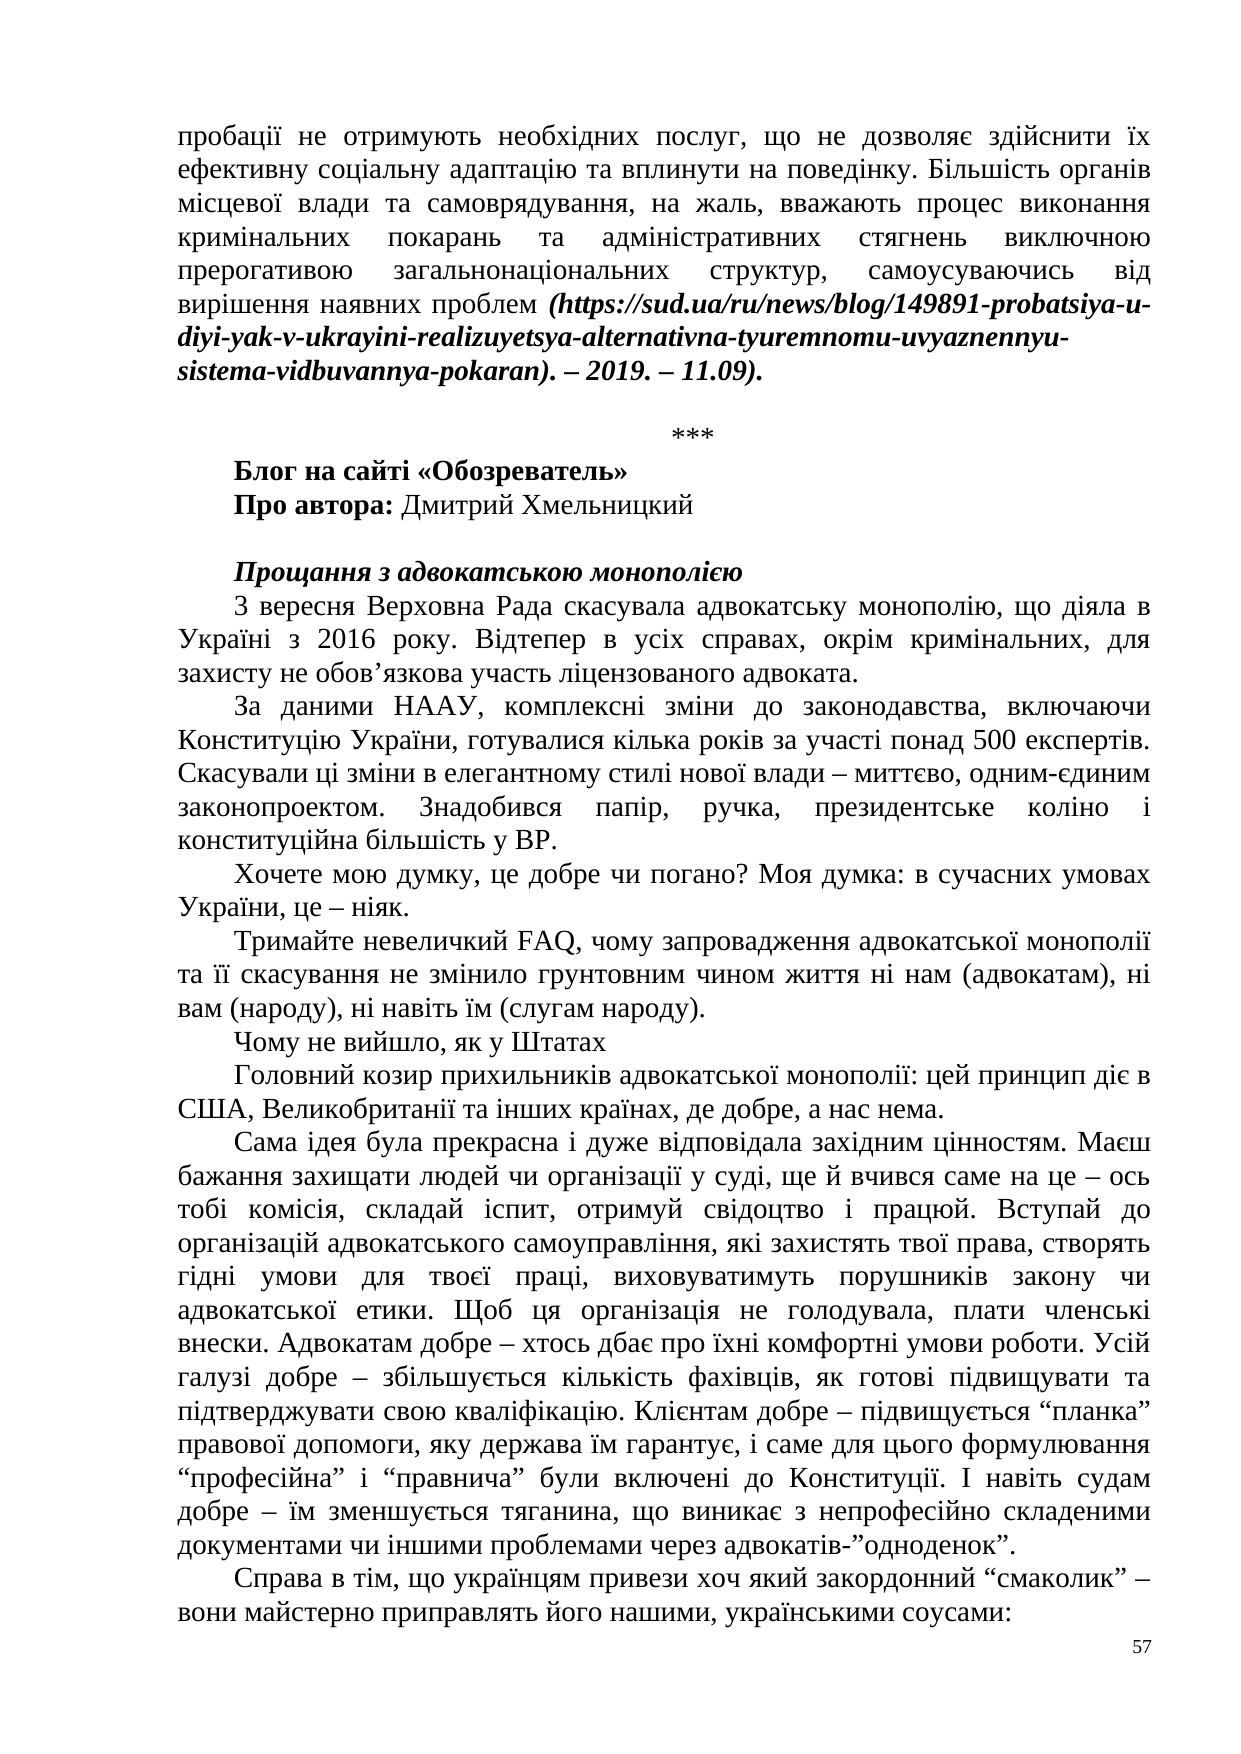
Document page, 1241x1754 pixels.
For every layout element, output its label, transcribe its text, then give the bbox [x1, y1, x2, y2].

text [177, 118, 1152, 386]
text Про автора: Дмитрий Хмельницкий [177, 487, 1152, 521]
text Сама ідея була прекрасна і дуже відповідала західним цінностям. Маєш бажання захищати людей чи організації у суді, ще й вчився саме на це – ось тобі комісія, складай іспит, отримуй свідоцтво і працюй. Вступай до організацій адвокатського самоуправління, які захистять твої права, створять гідні умови для твоєї праці, виховуватимуть порушників закону чи адвокатської етики. Щоб ця організація не голодувала, плати членські внески. Адвокатам добре – хтось дбає про їхні комфортні умови роботи. Усій галузі добре – збільшується кількість фахівців, як готові підвищувати та підтверджувати свою кваліфікацію. Клієнтам добре – підвищується “планка” правової допомоги, яку держава їм гарантує, і саме для цього формулювання “професійна” і “правнича” були включені до Конституції. І навіть судам добре – їм зменшується тяганина, що виникає з непрофесійно складеними документами чи іншими проблемами через адвокатів-”одноденок”. [177, 1124, 1152, 1560]
text *** [177, 420, 1152, 453]
text Прощання з адвокатською монополією [177, 554, 1152, 588]
text Чому не вийшло, як у Штатах [177, 1024, 1152, 1057]
text Тримайте невеличкий FAQ, чому запровадження адвокатської монополії та її скасування не змінило грунтовним чином життя ні нам (адвокатам), ні вам (народу), ні навіть їм (слугам народу). [177, 923, 1152, 1024]
text Справа в тім, що українцям привези хоч який закордонний “смаколик” – вони майстерно приправлять його нашими, українськими соусами: [177, 1560, 1152, 1627]
text Головний козир прихильників адвокатської монополії: цей принцип діє в США, Великобританії та інших країнах, де добре, а нас нема. [177, 1057, 1152, 1124]
text За даними НААУ, комплексні зміни до законодавства, включаючи Конституцію України, готувалися кілька років за участі понад 500 експертів. Скасували ці зміни в елегантному стилі нової влади – миттєво, одним-єдиним законопроектом. Знадобився папір, ручка, президентське коліно і конституційна більшість у ВР. [177, 688, 1152, 856]
text Блог на сайті «Обозреватель» [177, 453, 1152, 487]
text 3 вересня Верховна Рада скасувала адвокатську монополію, що діяла в Україні з 2016 року. Відтепер в усіх справах, окрім кримінальних, для захисту не обов’язкова участь ліцензованого адвоката. [177, 588, 1152, 688]
text Хочете мою думку, це добре чи погано? Моя думка: в сучасних умовах України, це – ніяк. [177, 856, 1152, 923]
